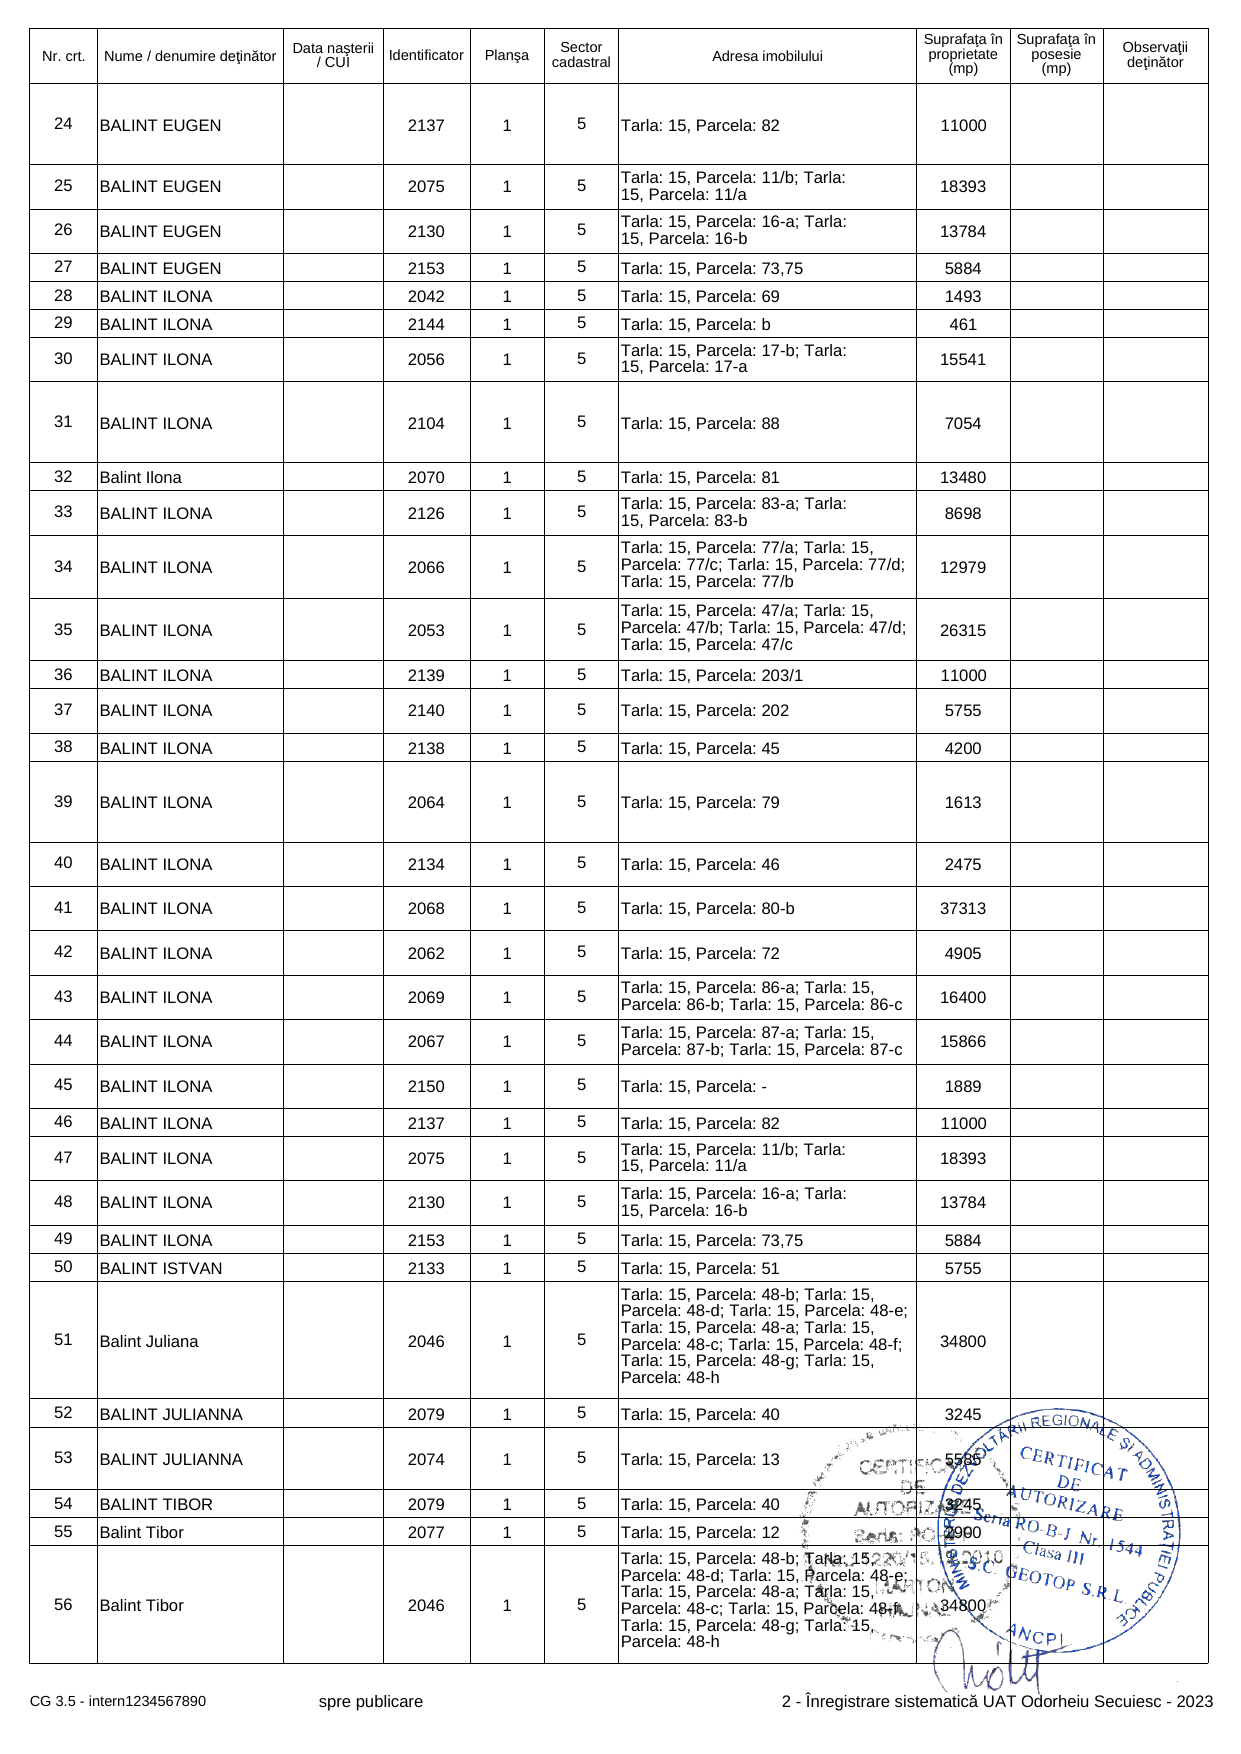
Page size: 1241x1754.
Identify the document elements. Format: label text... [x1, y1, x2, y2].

table_cell 24 [30, 84, 97, 164]
table_cell Tarla: 15, Parcela: 69 [619, 282, 916, 309]
table_cell 2139 [384, 661, 470, 688]
table_cell 1 [471, 1546, 544, 1663]
table_cell [1011, 536, 1103, 597]
table_header Sector cadastral [545, 29, 618, 83]
table_cell 34800 [917, 1546, 1010, 1663]
table_cell 5 [545, 491, 618, 535]
table_cell [1011, 976, 1103, 1019]
table_cell 18393 [917, 165, 1010, 208]
table_cell [1104, 491, 1208, 535]
table_cell [1011, 599, 1103, 660]
table_cell 2134 [384, 843, 470, 886]
table_cell [284, 1226, 383, 1253]
table_cell [1104, 1546, 1208, 1663]
table_cell 5 [545, 254, 618, 281]
table_cell 18393 [917, 1137, 1010, 1180]
table_cell [1104, 165, 1208, 208]
table_cell Tarla: 15, Parcela: 79 [619, 762, 916, 842]
table_cell 5 [545, 734, 618, 761]
table_cell 2053 [384, 599, 470, 660]
table_cell 4905 [917, 931, 1010, 975]
table_cell [284, 1065, 383, 1108]
table_cell [284, 734, 383, 761]
table_cell 1613 [917, 762, 1010, 842]
table_cell 5 [545, 661, 618, 688]
table_cell [284, 310, 383, 337]
table_cell 5 [545, 1020, 618, 1063]
table_cell Tarla: 15, Parcela: 82 [619, 1109, 916, 1136]
table_cell [1104, 1518, 1208, 1545]
table_cell 2475 [917, 843, 1010, 886]
table_cell 5 [545, 1065, 618, 1108]
table_cell 5585 [917, 1428, 1010, 1489]
table_cell 2079 [384, 1399, 470, 1426]
table_cell BALINT ILONA [98, 310, 283, 337]
table_cell 1 [471, 661, 544, 688]
table_cell 5 [545, 1137, 618, 1180]
table_cell [1104, 1181, 1208, 1224]
table_cell Tarla: 15, Parcela: 12 [619, 1518, 916, 1545]
table_cell Tarla: 15, Parcela: 81 [619, 463, 916, 490]
table_cell [1104, 536, 1208, 597]
table_cell 4200 [917, 734, 1010, 761]
table_cell 12979 [917, 536, 1010, 597]
table_cell Tarla: 15, Parcela: - [619, 1065, 916, 1108]
table_cell 5884 [917, 1226, 1010, 1253]
table_cell [284, 1546, 383, 1663]
table_cell BALINT TIBOR [98, 1490, 283, 1517]
table_cell [1104, 210, 1208, 253]
table_cell 15866 [917, 1020, 1010, 1063]
table_cell 25 [30, 165, 97, 208]
table_cell 2056 [384, 338, 470, 381]
table_cell 5755 [917, 689, 1010, 732]
picture [799, 1664, 1184, 1692]
table_cell 47 [30, 1137, 97, 1180]
table_cell 49 [30, 1226, 97, 1253]
table_cell 1 [471, 491, 544, 535]
table_cell 5 [545, 310, 618, 337]
table_cell 50 [30, 1254, 97, 1281]
table_cell 1 [471, 1020, 544, 1063]
table_cell 1 [471, 1518, 544, 1545]
table_cell 31 [30, 382, 97, 462]
table_cell [1104, 976, 1208, 1019]
table_cell 1 [471, 463, 544, 490]
table_cell 5 [545, 887, 618, 930]
table_cell [284, 1137, 383, 1180]
table_cell Balint Juliana [98, 1282, 283, 1398]
table_cell [1104, 843, 1208, 886]
table_cell 36 [30, 661, 97, 688]
table_cell 1 [471, 887, 544, 930]
table_cell 2042 [384, 282, 470, 309]
table_cell 52 [30, 1399, 97, 1426]
table_cell 2900 [917, 1518, 1010, 1545]
table_cell 15541 [917, 338, 1010, 381]
table_cell 5 [545, 382, 618, 462]
table_cell [1104, 762, 1208, 842]
table_cell [1104, 310, 1208, 337]
table_cell 5 [545, 536, 618, 597]
table_cell [1011, 210, 1103, 253]
table_cell BALINT JULIANNA [98, 1428, 283, 1489]
table_cell [284, 689, 383, 732]
table_cell [284, 382, 383, 462]
table_cell 2066 [384, 536, 470, 597]
table_cell [1011, 310, 1103, 337]
table_cell [1011, 382, 1103, 462]
table_cell Tarla: 15, Parcela: 83-a; Tarla: 15, Parcela: 83-b [619, 491, 916, 535]
table_cell 37 [30, 689, 97, 732]
table_cell Tarla: 15, Parcela: 88 [619, 382, 916, 462]
table_cell 2070 [384, 463, 470, 490]
table_cell [1104, 661, 1208, 688]
table_cell 29 [30, 310, 97, 337]
table_cell 2069 [384, 976, 470, 1019]
table_cell [1011, 1065, 1103, 1108]
table_cell Tarla: 15, Parcela: 46 [619, 843, 916, 886]
table_cell [284, 843, 383, 886]
table_cell Balint Ilona [98, 463, 283, 490]
table_cell 5 [545, 338, 618, 381]
table_cell 26 [30, 210, 97, 253]
table_cell 2138 [384, 734, 470, 761]
table_cell 1 [471, 254, 544, 281]
table_header Nume / denumire deţinător [98, 29, 283, 83]
table_cell 13784 [917, 1181, 1010, 1224]
table_header Nr. crt. [30, 29, 97, 83]
table_cell 1 [471, 1282, 544, 1398]
table_cell BALINT ILONA [98, 1226, 283, 1253]
table_cell 30 [30, 338, 97, 381]
table_cell 1 [471, 931, 544, 975]
table_cell Tarla: 15, Parcela: 77/a; Tarla: 15, Parcela: 77/c; Tarla: 15, Parcela: 77/d; Tarla: 15, Parcela: 77/b [619, 536, 916, 597]
table_cell 1 [471, 734, 544, 761]
table_cell [1011, 1109, 1103, 1136]
table_cell 39 [30, 762, 97, 842]
table_cell BALINT ILONA [98, 887, 283, 930]
table_cell 1 [471, 84, 544, 164]
table_cell Tarla: 15, Parcela: 202 [619, 689, 916, 732]
table_cell 2137 [384, 84, 470, 164]
table_cell BALINT ILONA [98, 734, 283, 761]
table_cell 5 [545, 1109, 618, 1136]
table_cell [1011, 463, 1103, 490]
table_cell 5884 [917, 254, 1010, 281]
table_cell [1011, 887, 1103, 930]
table_cell 7054 [917, 382, 1010, 462]
table_cell Tarla: 15, Parcela: 72 [619, 931, 916, 975]
table_cell 2140 [384, 689, 470, 732]
table_cell [284, 491, 383, 535]
table_cell 28 [30, 282, 97, 309]
table_cell [284, 931, 383, 975]
table_cell [1104, 599, 1208, 660]
table_cell BALINT ILONA [98, 338, 283, 381]
table_cell 461 [917, 310, 1010, 337]
table_cell Tarla: 15, Parcela: 73,75 [619, 1226, 916, 1253]
table_cell 1493 [917, 282, 1010, 309]
table_cell 16400 [917, 976, 1010, 1019]
table_cell 2104 [384, 382, 470, 462]
table_cell BALINT ILONA [98, 1181, 283, 1224]
table_cell 1 [471, 536, 544, 597]
table_cell 2153 [384, 1226, 470, 1253]
table_cell [1104, 931, 1208, 975]
table_cell 5 [545, 282, 618, 309]
table_cell BALINT ILONA [98, 1109, 283, 1136]
table_cell 33 [30, 491, 97, 535]
table_cell [1104, 338, 1208, 381]
table_cell [1104, 1226, 1208, 1253]
table_cell 1 [471, 310, 544, 337]
table_cell [1011, 931, 1103, 975]
table_cell 1 [471, 1109, 544, 1136]
table_cell [284, 661, 383, 688]
table_cell [1104, 689, 1208, 732]
table_cell 3245 [917, 1399, 1010, 1426]
table_cell 2150 [384, 1065, 470, 1108]
table_cell [284, 338, 383, 381]
table_cell [284, 976, 383, 1019]
table_cell Tarla: 15, Parcela: 11/b; Tarla: 15, Parcela: 11/a [619, 165, 916, 208]
table_cell 51 [30, 1282, 97, 1398]
table_cell 5 [545, 1181, 618, 1224]
table_cell 1 [471, 599, 544, 660]
table_cell BALINT ILONA [98, 661, 283, 688]
table_cell 56 [30, 1546, 97, 1663]
table_cell 34800 [917, 1282, 1010, 1398]
table_header Suprafaţa în proprietate (mp) [917, 29, 1010, 83]
table_cell Tarla: 15, Parcela: 86-a; Tarla: 15, Parcela: 86-b; Tarla: 15, Parcela: 86-c [619, 976, 916, 1019]
table_cell 3245 [917, 1490, 1010, 1517]
table_cell 45 [30, 1065, 97, 1108]
table_cell 2046 [384, 1282, 470, 1398]
table_cell 2074 [384, 1428, 470, 1489]
table_cell [1011, 1546, 1103, 1663]
table_cell BALINT EUGEN [98, 210, 283, 253]
table_cell [284, 1399, 383, 1426]
table_cell [284, 1518, 383, 1545]
table_cell 2077 [384, 1518, 470, 1545]
table_cell [284, 599, 383, 660]
table_cell 5755 [917, 1254, 1010, 1281]
table_header Identificator [384, 29, 470, 83]
table_cell [1011, 1020, 1103, 1063]
table_cell Tarla: 15, Parcela: 11/b; Tarla: 15, Parcela: 11/a [619, 1137, 916, 1180]
table_cell [1011, 843, 1103, 886]
table_cell BALINT ILONA [98, 843, 283, 886]
table_cell 1 [471, 1181, 544, 1224]
table_cell BALINT ILONA [98, 282, 283, 309]
table_cell Tarla: 15, Parcela: 48-b; Tarla: 15, Parcela: 48-d; Tarla: 15, Parcela: 48-e; Tarla: 15, Parcela: 48-a; Tarla: 15, Parcela: 48-c; Tarla: 15, Parcela: 48-f; Tarla: 15, Parcela: 48-g; Tarla: 15, Parcela: 48-h [619, 1282, 916, 1398]
table_cell 11000 [917, 661, 1010, 688]
table_header Adresa imobilului [619, 29, 916, 83]
table_cell [1104, 84, 1208, 164]
table_cell BALINT JULIANNA [98, 1399, 283, 1426]
table_cell [1104, 1282, 1208, 1398]
table_cell 54 [30, 1490, 97, 1517]
table_cell 5 [545, 210, 618, 253]
table_cell [284, 1490, 383, 1517]
table_header Observaţii deţinător [1104, 29, 1208, 83]
table_cell Tarla: 15, Parcela: 45 [619, 734, 916, 761]
table_cell BALINT ILONA [98, 1020, 283, 1063]
table_cell 43 [30, 976, 97, 1019]
table_cell BALINT ILONA [98, 976, 283, 1019]
table_cell 5 [545, 463, 618, 490]
table_cell [1104, 734, 1208, 761]
table_cell 13480 [917, 463, 1010, 490]
table_cell 38 [30, 734, 97, 761]
table_cell 5 [545, 1428, 618, 1489]
table_cell 42 [30, 931, 97, 975]
table_cell 13784 [917, 210, 1010, 253]
text CG 3.5 - intern1234567890 spre publicare 2 - Înregistrare sistematică UAT Odorheiu Secuiesc - 2023 [29, 1692, 1221, 1711]
table_cell BALINT ISTVAN [98, 1254, 283, 1281]
table_cell 1889 [917, 1065, 1010, 1108]
table_cell 48 [30, 1181, 97, 1224]
table_cell 5 [545, 762, 618, 842]
table_cell 5 [545, 689, 618, 732]
table_cell 1 [471, 210, 544, 253]
table_cell [1011, 1137, 1103, 1180]
table_cell [1011, 1282, 1103, 1398]
table_cell [1011, 1518, 1103, 1545]
table_cell Tarla: 15, Parcela: 73,75 [619, 254, 916, 281]
table_cell [284, 1109, 383, 1136]
table_cell Tarla: 15, Parcela: 51 [619, 1254, 916, 1281]
table_cell [1011, 762, 1103, 842]
table_cell 1 [471, 762, 544, 842]
table_cell [1011, 1181, 1103, 1224]
table_cell 34 [30, 536, 97, 597]
table_cell [1104, 1254, 1208, 1281]
table_cell 1 [471, 1065, 544, 1108]
table_cell [1011, 282, 1103, 309]
table_cell Tarla: 15, Parcela: b [619, 310, 916, 337]
table_cell 5 [545, 1518, 618, 1545]
table_cell Tarla: 15, Parcela: 13 [619, 1428, 916, 1489]
table_cell [1104, 1137, 1208, 1180]
table_cell Tarla: 15, Parcela: 40 [619, 1490, 916, 1517]
table_cell Tarla: 15, Parcela: 80-b [619, 887, 916, 930]
table_cell Tarla: 15, Parcela: 17-b; Tarla: 15, Parcela: 17-a [619, 338, 916, 381]
table_cell [284, 536, 383, 597]
table_cell Tarla: 15, Parcela: 16-a; Tarla: 15, Parcela: 16-b [619, 210, 916, 253]
table_cell BALINT EUGEN [98, 84, 283, 164]
table_cell 2068 [384, 887, 470, 930]
table_cell [1011, 1428, 1103, 1489]
table_cell 5 [545, 1226, 618, 1253]
table_cell [1104, 887, 1208, 930]
table_cell 1 [471, 165, 544, 208]
table_cell BALINT ILONA [98, 382, 283, 462]
table_cell [284, 1181, 383, 1224]
table_cell 5 [545, 931, 618, 975]
table_header Planşa [471, 29, 544, 83]
table_cell 1 [471, 1399, 544, 1426]
table_cell 26315 [917, 599, 1010, 660]
table_cell [1011, 491, 1103, 535]
table_cell [284, 1020, 383, 1063]
table_cell 32 [30, 463, 97, 490]
table_cell [1104, 463, 1208, 490]
table_cell 8698 [917, 491, 1010, 535]
table_cell [284, 762, 383, 842]
table_cell BALINT ILONA [98, 1137, 283, 1180]
table_cell [1104, 382, 1208, 462]
table_cell 2144 [384, 310, 470, 337]
table_cell 37313 [917, 887, 1010, 930]
table_cell 5 [545, 165, 618, 208]
table_cell [1011, 1254, 1103, 1281]
table_cell [284, 887, 383, 930]
table_cell 5 [545, 976, 618, 1019]
table_cell [1104, 1020, 1208, 1063]
table_cell [1104, 254, 1208, 281]
table_cell 2075 [384, 165, 470, 208]
table_cell 40 [30, 843, 97, 886]
table_cell 5 [545, 599, 618, 660]
table_cell 11000 [917, 1109, 1010, 1136]
table_cell 1 [471, 382, 544, 462]
table_cell 2133 [384, 1254, 470, 1281]
table_cell 1 [471, 1137, 544, 1180]
table_cell Tarla: 15, Parcela: 203/1 [619, 661, 916, 688]
table_cell [284, 254, 383, 281]
table_cell 35 [30, 599, 97, 660]
table_cell [284, 463, 383, 490]
table_cell 41 [30, 887, 97, 930]
table_cell [1104, 282, 1208, 309]
table_cell 2153 [384, 254, 470, 281]
table_cell 5 [545, 1254, 618, 1281]
table_cell 1 [471, 843, 544, 886]
table_cell 1 [471, 338, 544, 381]
table_cell 2075 [384, 1137, 470, 1180]
table_cell 44 [30, 1020, 97, 1063]
table_cell 1 [471, 1254, 544, 1281]
table_cell [284, 210, 383, 253]
table_cell 11000 [917, 84, 1010, 164]
table_cell Balint Tibor [98, 1546, 283, 1663]
table_cell [284, 1282, 383, 1398]
table_cell [284, 165, 383, 208]
table_cell [284, 1254, 383, 1281]
table_cell 2064 [384, 762, 470, 842]
table_cell Tarla: 15, Parcela: 40 [619, 1399, 916, 1426]
table_cell Tarla: 15, Parcela: 87-a; Tarla: 15, Parcela: 87-b; Tarla: 15, Parcela: 87-c [619, 1020, 916, 1063]
table_cell BALINT ILONA [98, 599, 283, 660]
table_cell BALINT EUGEN [98, 165, 283, 208]
table_cell 1 [471, 976, 544, 1019]
table_cell 1 [471, 689, 544, 732]
table_cell [1011, 84, 1103, 164]
table_cell 1 [471, 1490, 544, 1517]
table_cell 46 [30, 1109, 97, 1136]
table_cell 5 [545, 1399, 618, 1426]
table_cell BALINT ILONA [98, 762, 283, 842]
table_cell 1 [471, 282, 544, 309]
table_cell [284, 84, 383, 164]
table_cell BALINT ILONA [98, 689, 283, 732]
table_cell Tarla: 15, Parcela: 47/a; Tarla: 15, Parcela: 47/b; Tarla: 15, Parcela: 47/d; Tarla: 15, Parcela: 47/c [619, 599, 916, 660]
table_cell 27 [30, 254, 97, 281]
table_cell 2046 [384, 1546, 470, 1663]
table_cell [284, 1428, 383, 1489]
table_cell Tarla: 15, Parcela: 16-a; Tarla: 15, Parcela: 16-b [619, 1181, 916, 1224]
table_cell 2079 [384, 1490, 470, 1517]
table_cell 2130 [384, 210, 470, 253]
table_cell 1 [471, 1428, 544, 1489]
table_cell 2062 [384, 931, 470, 975]
table_cell BALINT EUGEN [98, 254, 283, 281]
table_cell BALINT ILONA [98, 491, 283, 535]
table_cell 5 [545, 1490, 618, 1517]
table_cell 5 [545, 84, 618, 164]
table_cell Balint Tibor [98, 1518, 283, 1545]
table_cell [1011, 1490, 1103, 1517]
table_cell 2067 [384, 1020, 470, 1063]
table_cell 55 [30, 1518, 97, 1545]
table_cell 2126 [384, 491, 470, 535]
table_cell 2130 [384, 1181, 470, 1224]
table_cell BALINT ILONA [98, 1065, 283, 1108]
table_cell BALINT ILONA [98, 536, 283, 597]
table_cell [1011, 1399, 1103, 1426]
table_cell [1104, 1428, 1208, 1489]
table_cell [1011, 661, 1103, 688]
table_cell [1011, 689, 1103, 732]
table_cell [1104, 1490, 1208, 1517]
table_header Data naşterii / CUI [284, 29, 383, 83]
table_cell [1104, 1065, 1208, 1108]
table_cell 2137 [384, 1109, 470, 1136]
table_cell 5 [545, 843, 618, 886]
table_cell [1011, 734, 1103, 761]
table_cell [284, 282, 383, 309]
table_cell [1011, 1226, 1103, 1253]
table_cell Tarla: 15, Parcela: 82 [619, 84, 916, 164]
table_cell [1104, 1399, 1208, 1426]
table_cell 5 [545, 1546, 618, 1663]
table_cell Tarla: 15, Parcela: 48-b; Tarla: 15, Parcela: 48-d; Tarla: 15, Parcela: 48-e; Tarla: 15, Parcela: 48-a; Tarla: 15, Parcela: 48-c; Tarla: 15, Parcela: 48-f; Tarla: 15, Parcela: 48-g; Tarla: 15, Parcela: 48-h [619, 1546, 916, 1663]
table_cell 53 [30, 1428, 97, 1489]
table_cell [1011, 165, 1103, 208]
table_cell [1104, 1109, 1208, 1136]
table_cell [1011, 338, 1103, 381]
table_cell 1 [471, 1226, 544, 1253]
table_header Suprafaţa în posesie (mp) [1011, 29, 1103, 83]
table_cell [1011, 254, 1103, 281]
table_cell BALINT ILONA [98, 931, 283, 975]
table_cell 5 [545, 1282, 618, 1398]
